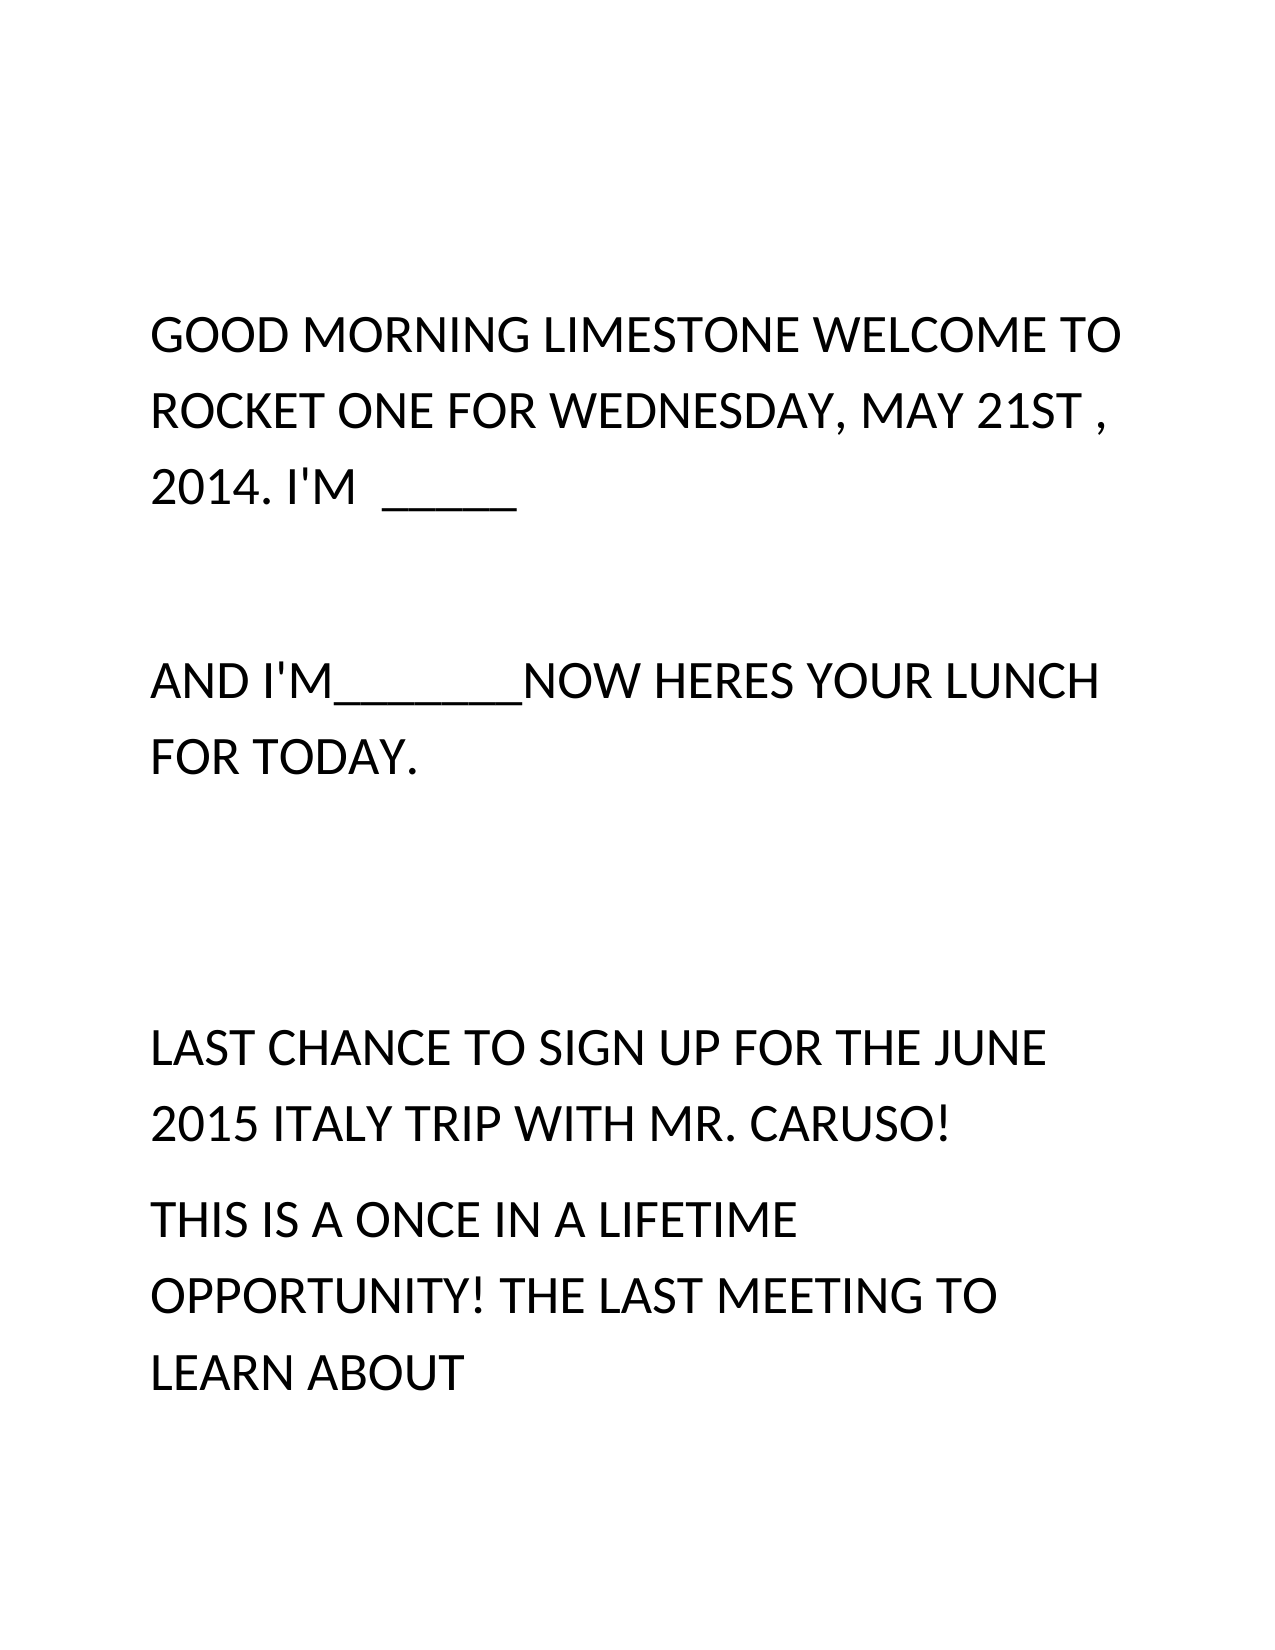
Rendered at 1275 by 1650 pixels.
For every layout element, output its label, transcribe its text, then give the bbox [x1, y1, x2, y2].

text THIS IS A ONCE IN A LIFETIME OPPORTUNITY! THE LAST MEETING TO LEARN ABOUT [150, 1185, 1125, 1403]
text AND I'M_______NOW HERES YOUR LUNCH FOR TODAY. [150, 646, 1125, 788]
text LAST CHANCE TO SIGN UP FOR THE JUNE 2015 ITALY TRIP WITH MR. CARUSO! [150, 1012, 1125, 1154]
text GOOD MORNING LIMESTONE WELCOME TO ROCKET ONE FOR WEDNESDAY, MAY 21ST , 2014. I'M _____ [150, 300, 1125, 518]
